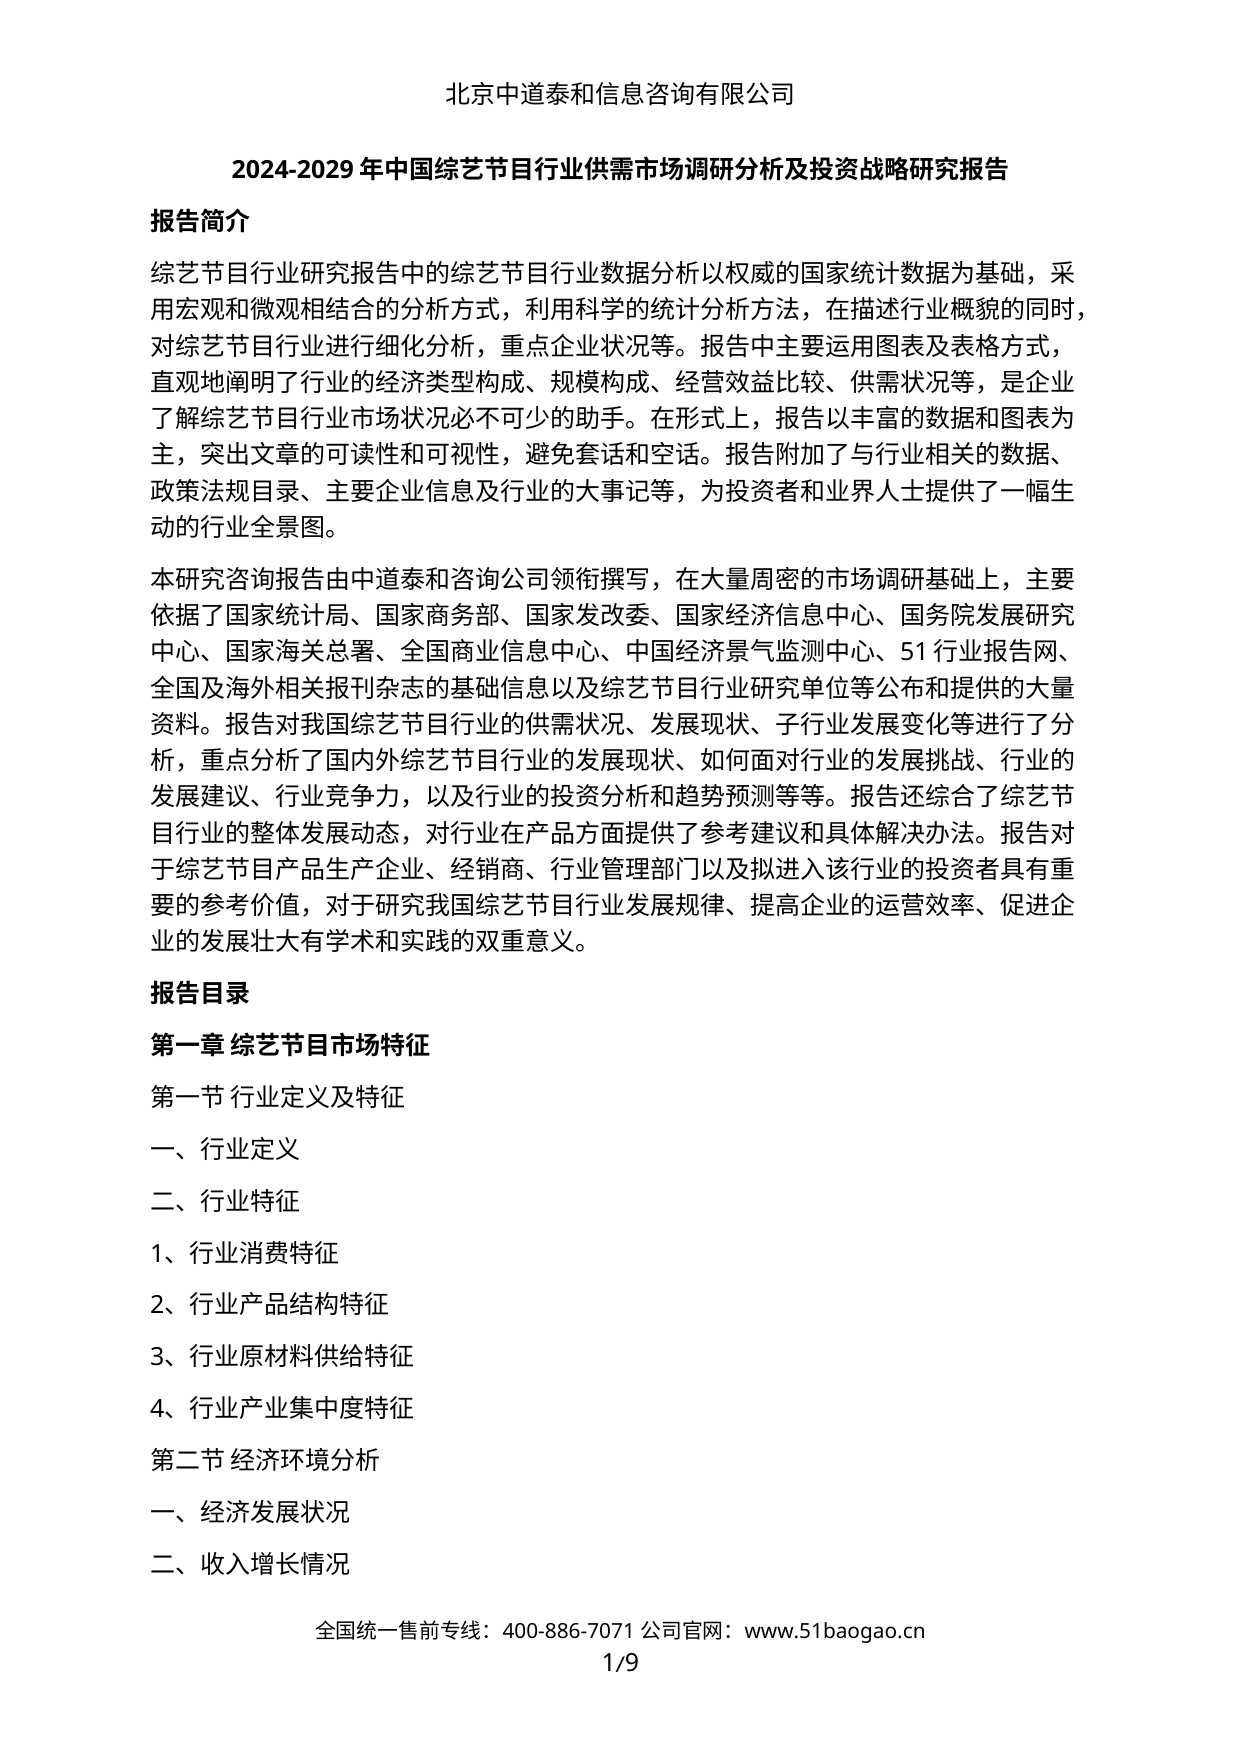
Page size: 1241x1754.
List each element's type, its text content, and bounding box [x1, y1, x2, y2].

text 一、经济发展状况 [150, 1492, 1090, 1529]
text 综艺节目行业研究报告中的综艺节目行业数据分析以权威的国家统计数据为基础，采用宏观和微观相结合的分析方式，利用科学的统计分析方法，在描述行业概貌的同时，对综艺节目行业进行细化分析，重点企业状况等。报告中主要运用图表及表格方式，直观地阐明了行业的经济类型构成、规模构成、经营效益比较、供需状况等，是企业了解综艺节目行业市场状况必不可少的助手。在形式上，报告以丰富的数据和图表为主，突出文章的可读性和可视性，避免套话和空话。报告附加了与行业相关的数据、政策法规目录、主要企业信息及行业的大事记等，为投资者和业界人士提供了一幅生动的行业全景图。 [150, 254, 1090, 544]
text 报告简介 [150, 202, 1090, 238]
text 二、收入增长情况 [150, 1544, 1090, 1581]
text 本研究咨询报告由中道泰和咨询公司领衔撰写，在大量周密的市场调研基础上，主要依据了国家统计局、国家商务部、国家发改委、国家经济信息中心、国务院发展研究中心、国家海关总署、全国商业信息中心、中国经济景气监测中心、51行业报告网、全国及海外相关报刊杂志的基础信息以及综艺节目行业研究单位等公布和提供的大量资料。报告对我国综艺节目行业的供需状况、发展现状、子行业发展变化等进行了分析，重点分析了国内外综艺节目行业的发展现状、如何面对行业的发展挑战、行业的发展建议、行业竞争力，以及行业的投资分析和趋势预测等等。报告还综合了综艺节目行业的整体发展动态，对行业在产品方面提供了参考建议和具体解决办法。报告对于综艺节目产品生产企业、经销商、行业管理部门以及拟进入该行业的投资者具有重要的参考价值，对于研究我国综艺节目行业发展规律、提高企业的运营效率、促进企业的发展壮大有学术和实践的双重意义。 [150, 559, 1090, 958]
text 第一节 行业定义及特征 [150, 1077, 1090, 1114]
text 1、行业消费特征 [150, 1233, 1090, 1269]
text 第一章 综艺节目市场特征 [150, 1026, 1090, 1062]
text 第二节 经济环境分析 [150, 1441, 1090, 1477]
text 3、行业原材料供给特征 [150, 1337, 1090, 1373]
text 2、行业产品结构特征 [150, 1285, 1090, 1321]
text 2024-2029年中国综艺节目行业供需市场调研分析及投资战略研究报告 [150, 150, 1090, 186]
text 二、行业特征 [150, 1181, 1090, 1217]
text 4、行业产业集中度特征 [150, 1389, 1090, 1425]
text 一、行业定义 [150, 1129, 1090, 1166]
text 报告目录 [150, 974, 1090, 1010]
